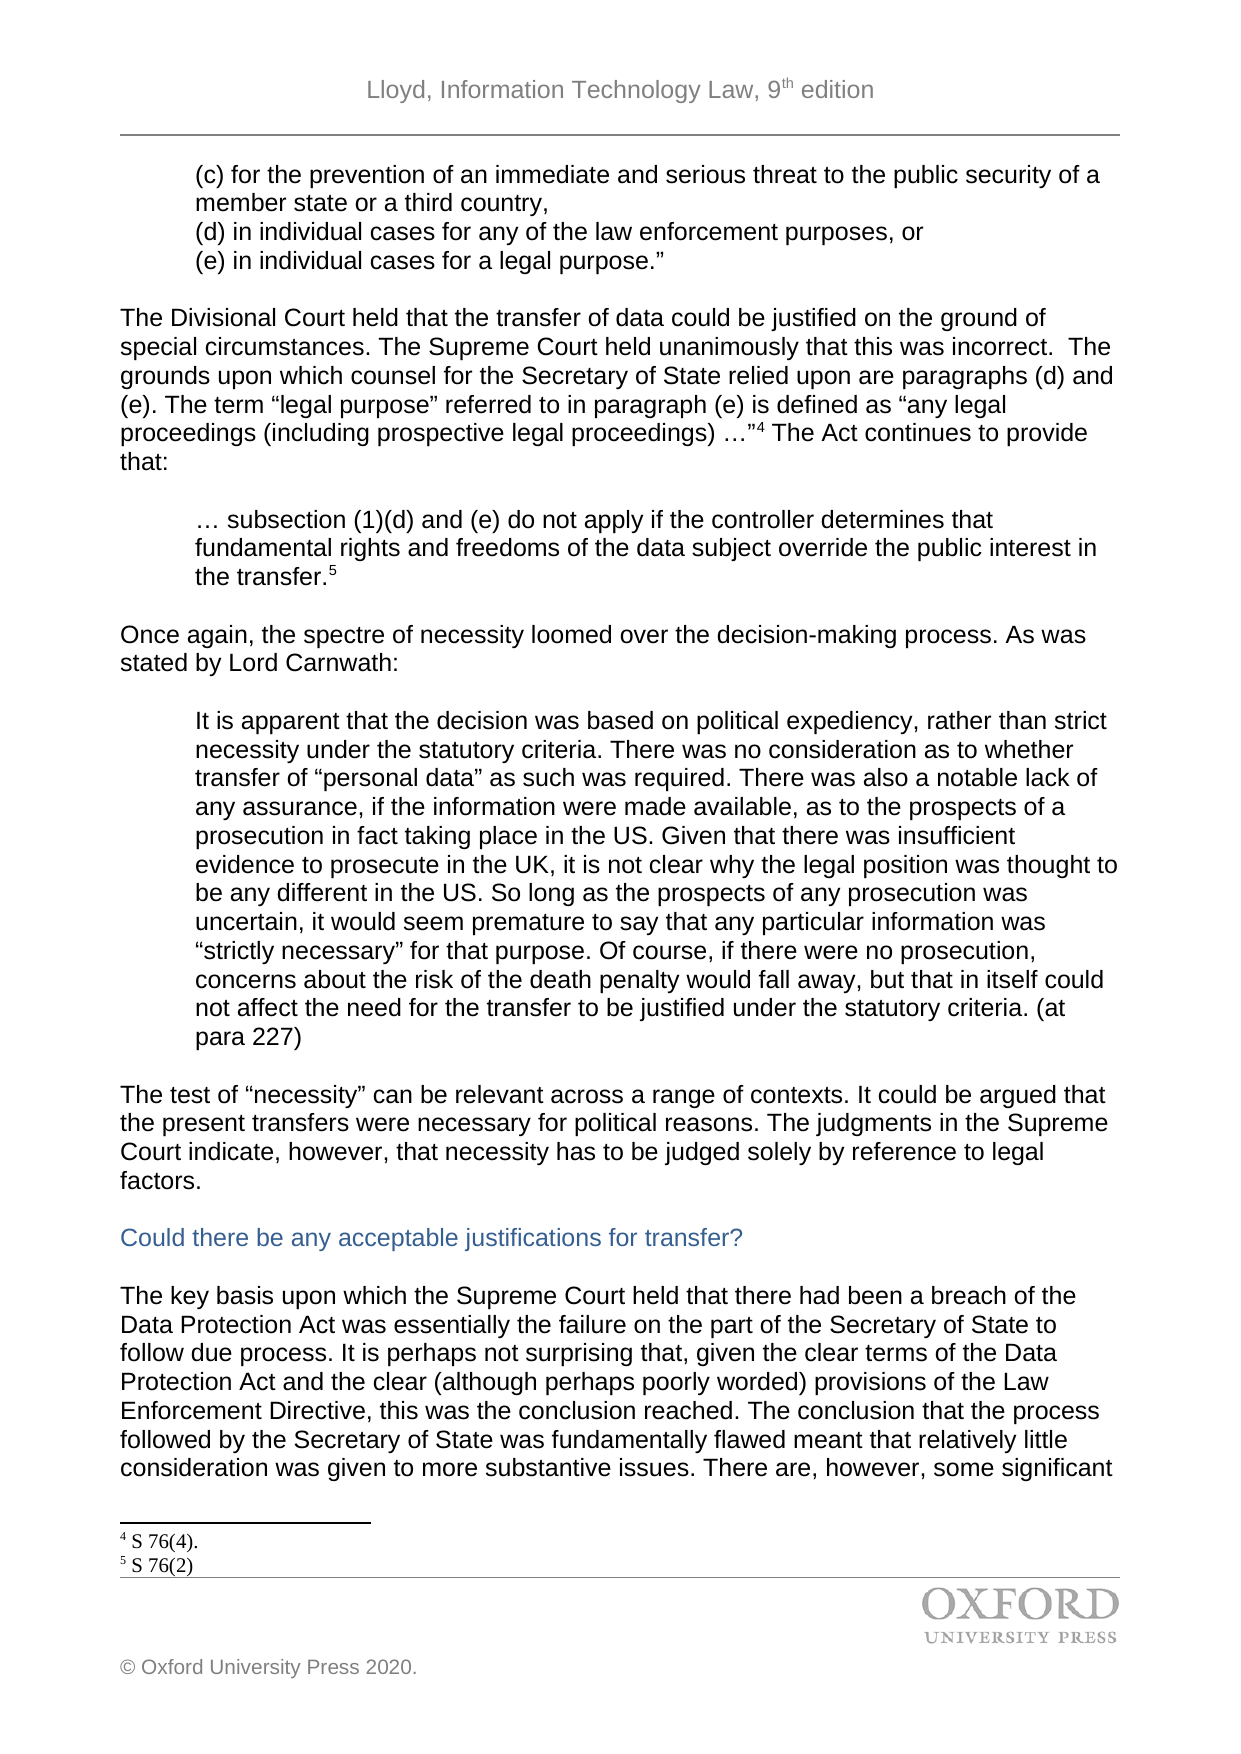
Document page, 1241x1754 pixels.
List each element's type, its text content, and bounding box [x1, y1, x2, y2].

text (e) in individual cases for a legal purpose.” [195, 246, 1120, 275]
text The Divisional Court held that the transfer of data could be justified on the ground of special circumstances. The Supreme Court held unanimously that this was incorrect. The grounds upon which counsel for the Secretary of State relied upon are paragraphs (d) and (e). The term “legal purpose” referred to in paragraph (e) is defined as “any legal proceedings (including prospective legal proceedings) …” The Act continues to provide that: [120, 303, 1120, 476]
text (c) for the prevention of an immediate and serious threat to the public security of a member state or a third country, [195, 160, 1120, 217]
text It is apparent that the decision was based on political expediency, rather than strict necessity under the statutory criteria. There was no consideration as to whether transfer of “personal data” as such was required. There was also a notable lack of any assurance, if the information were made available, as to the prospects of a prosecution in fact taking place in the US. Given that there was insufficient evidence to prosecute in the UK, it is not clear why the legal position was thought to be any different in the US. So long as the prospects of any prosecution was uncertain, it would seem premature to say that any particular information was “strictly necessary” for that purpose. Of course, if there were no prosecution, concerns about the risk of the death penalty would fall away, but that in itself could not affect the need for the transfer to be justified under the statutory criteria. (at para 227) [195, 706, 1120, 1051]
text The test of “necessity” can be relevant across a range of contexts. It could be argued that the present transfers were necessary for political reasons. The judgments in the Supreme Court indicate, however, that necessity has to be judged solely by reference to legal factors. [120, 1080, 1120, 1195]
text Once again, the spectre of necessity loomed over the decision-making process. As was stated by Lord Carnwath: [120, 620, 1120, 677]
text … subsection (1)(d) and (e) do not apply if the controller determines that fundamental rights and freedoms of the data subject override the public interest in the transfer. [195, 505, 1120, 591]
picture [920, 1580, 1121, 1655]
text Could there be any acceptable justifications for transfer? [120, 1223, 1120, 1252]
text (d) in individual cases for any of the law enforcement purposes, or [195, 217, 1120, 246]
